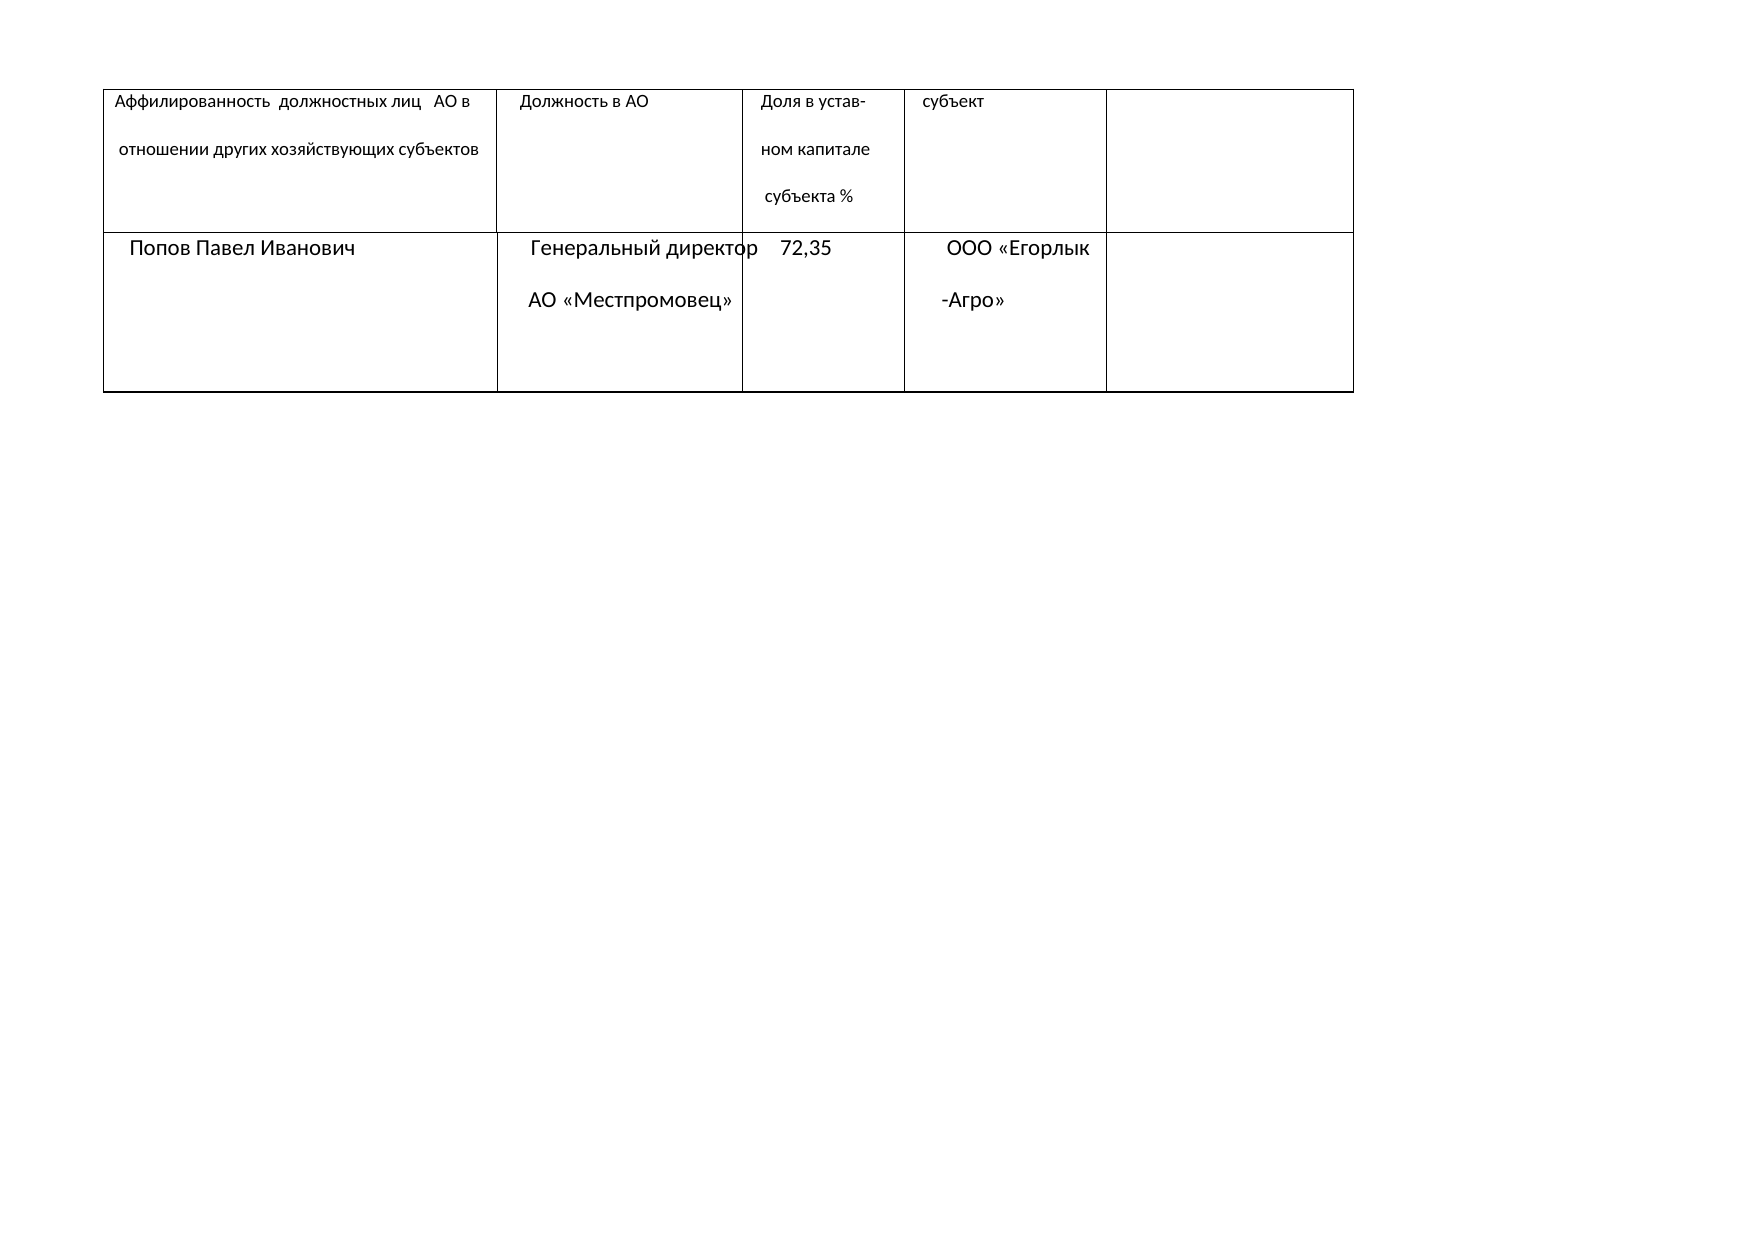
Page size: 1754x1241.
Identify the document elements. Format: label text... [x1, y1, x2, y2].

table_cell ООО «Егорлык -Агро» [905, 233, 1106, 391]
table_cell Генеральный директор АО «Местпромовец» [498, 233, 742, 391]
table_header Аффилированность должностных лиц АО в отношении других хозяйствующих субъектов [104, 90, 496, 232]
table_header Доля в устав- ном капитале субъекта % [743, 90, 904, 232]
table_cell 72,35 [743, 233, 904, 391]
table_cell Попов Павел Иванович [104, 233, 497, 391]
table_header Должность в АО [497, 90, 742, 232]
table_header [1107, 90, 1353, 232]
table_header субъект [905, 90, 1106, 232]
table_cell [1107, 233, 1353, 391]
